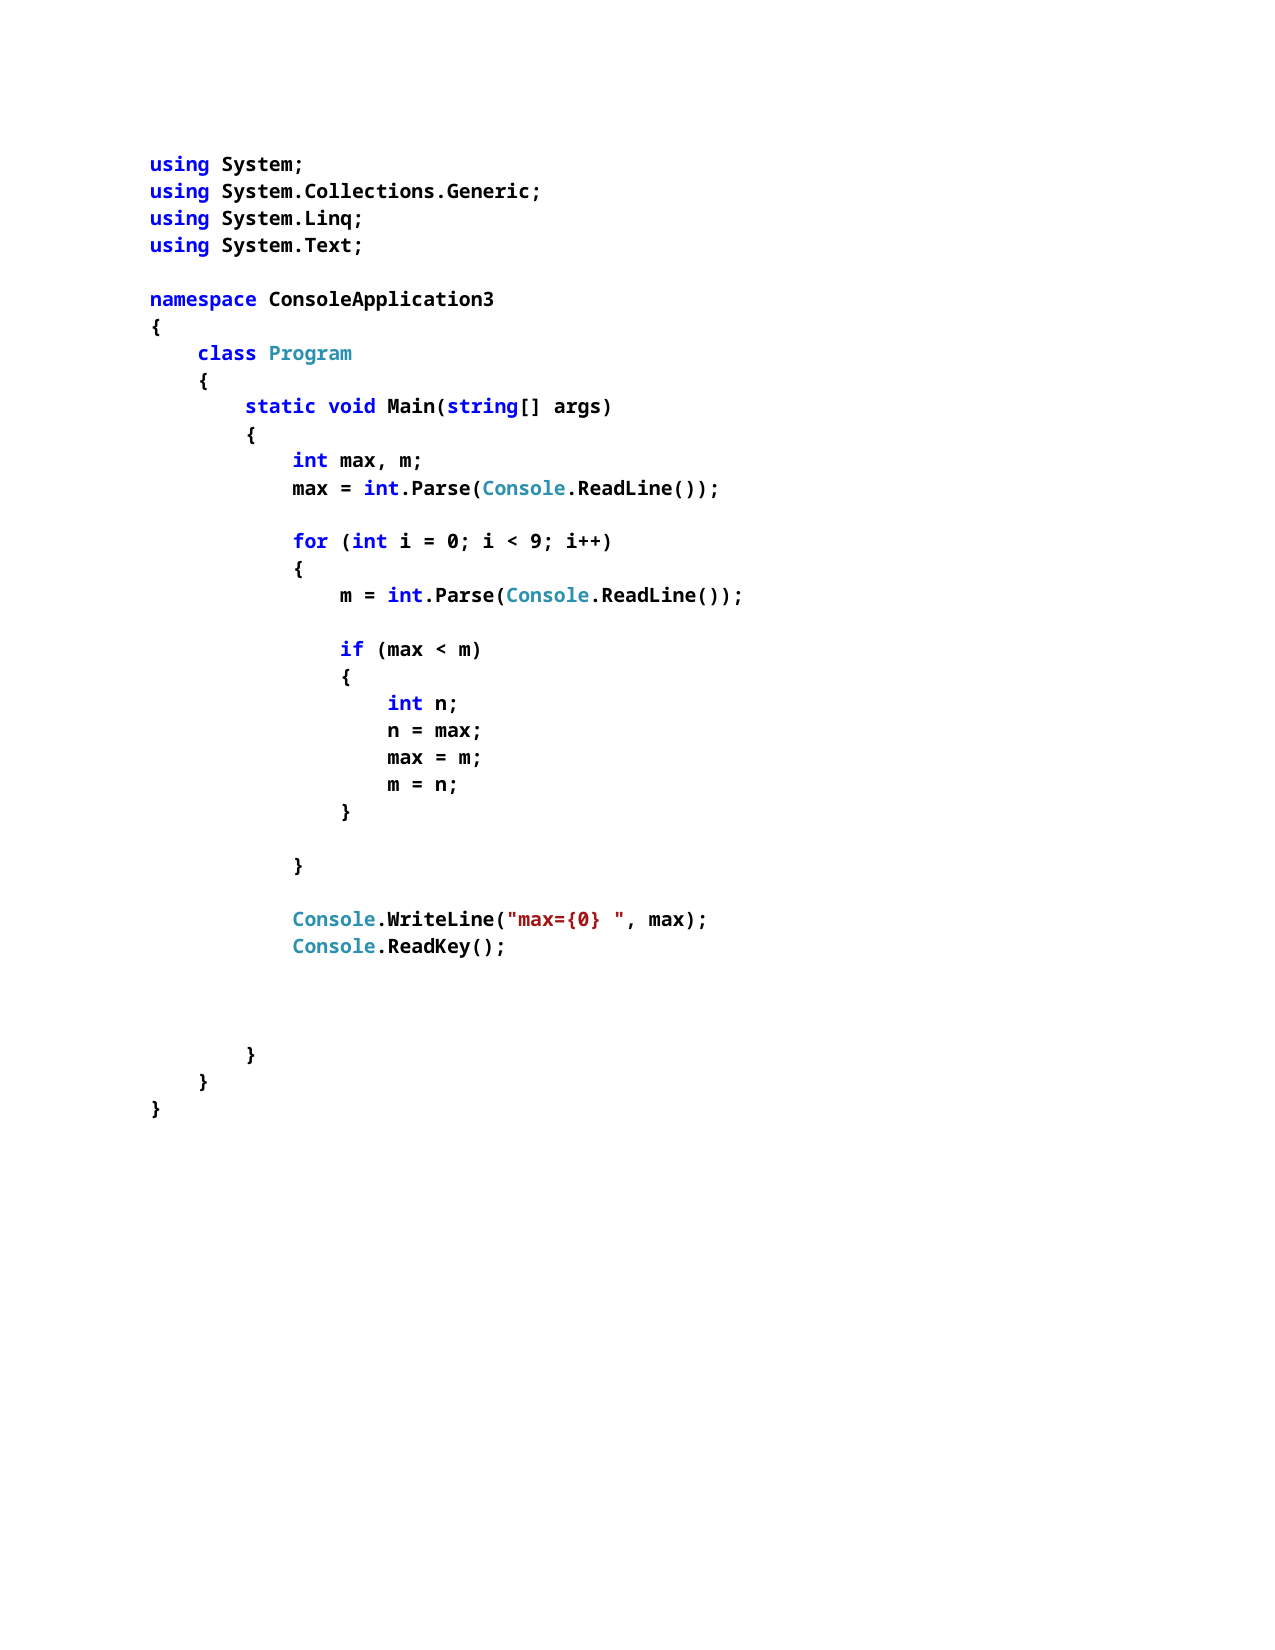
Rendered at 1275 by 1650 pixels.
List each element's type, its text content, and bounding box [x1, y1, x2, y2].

text using System.Linq; [150, 204, 1125, 231]
text { [150, 366, 1125, 393]
text Console.ReadKey(); [150, 932, 1125, 959]
text { [150, 420, 1125, 447]
text } [150, 851, 1125, 878]
text Console.WriteLine("max={0} ", max); [150, 905, 1125, 932]
text namespace ConsoleApplication3 [150, 285, 1125, 312]
text int n; [150, 689, 1125, 717]
text int max, m; [150, 447, 1125, 474]
text m = n; [150, 771, 1125, 797]
text n = max; [150, 717, 1125, 743]
text class Program [150, 339, 1125, 366]
text } [150, 1040, 1125, 1067]
text { [150, 663, 1125, 689]
text m = int.Parse(Console.ReadLine()); [150, 582, 1125, 609]
text max = m; [150, 743, 1125, 771]
text static void Main(string[] args) [150, 393, 1125, 420]
text { [150, 312, 1125, 339]
text using System; [150, 150, 1125, 177]
text } [150, 1094, 1125, 1121]
text for (int i = 0; i < 9; i++) [150, 528, 1125, 555]
text } [150, 1067, 1125, 1094]
text } [150, 797, 1125, 824]
text { [150, 555, 1125, 582]
text if (max < m) [150, 636, 1125, 663]
text using System.Text; [150, 231, 1125, 258]
text using System.Collections.Generic; [150, 177, 1125, 204]
text max = int.Parse(Console.ReadLine()); [150, 474, 1125, 501]
